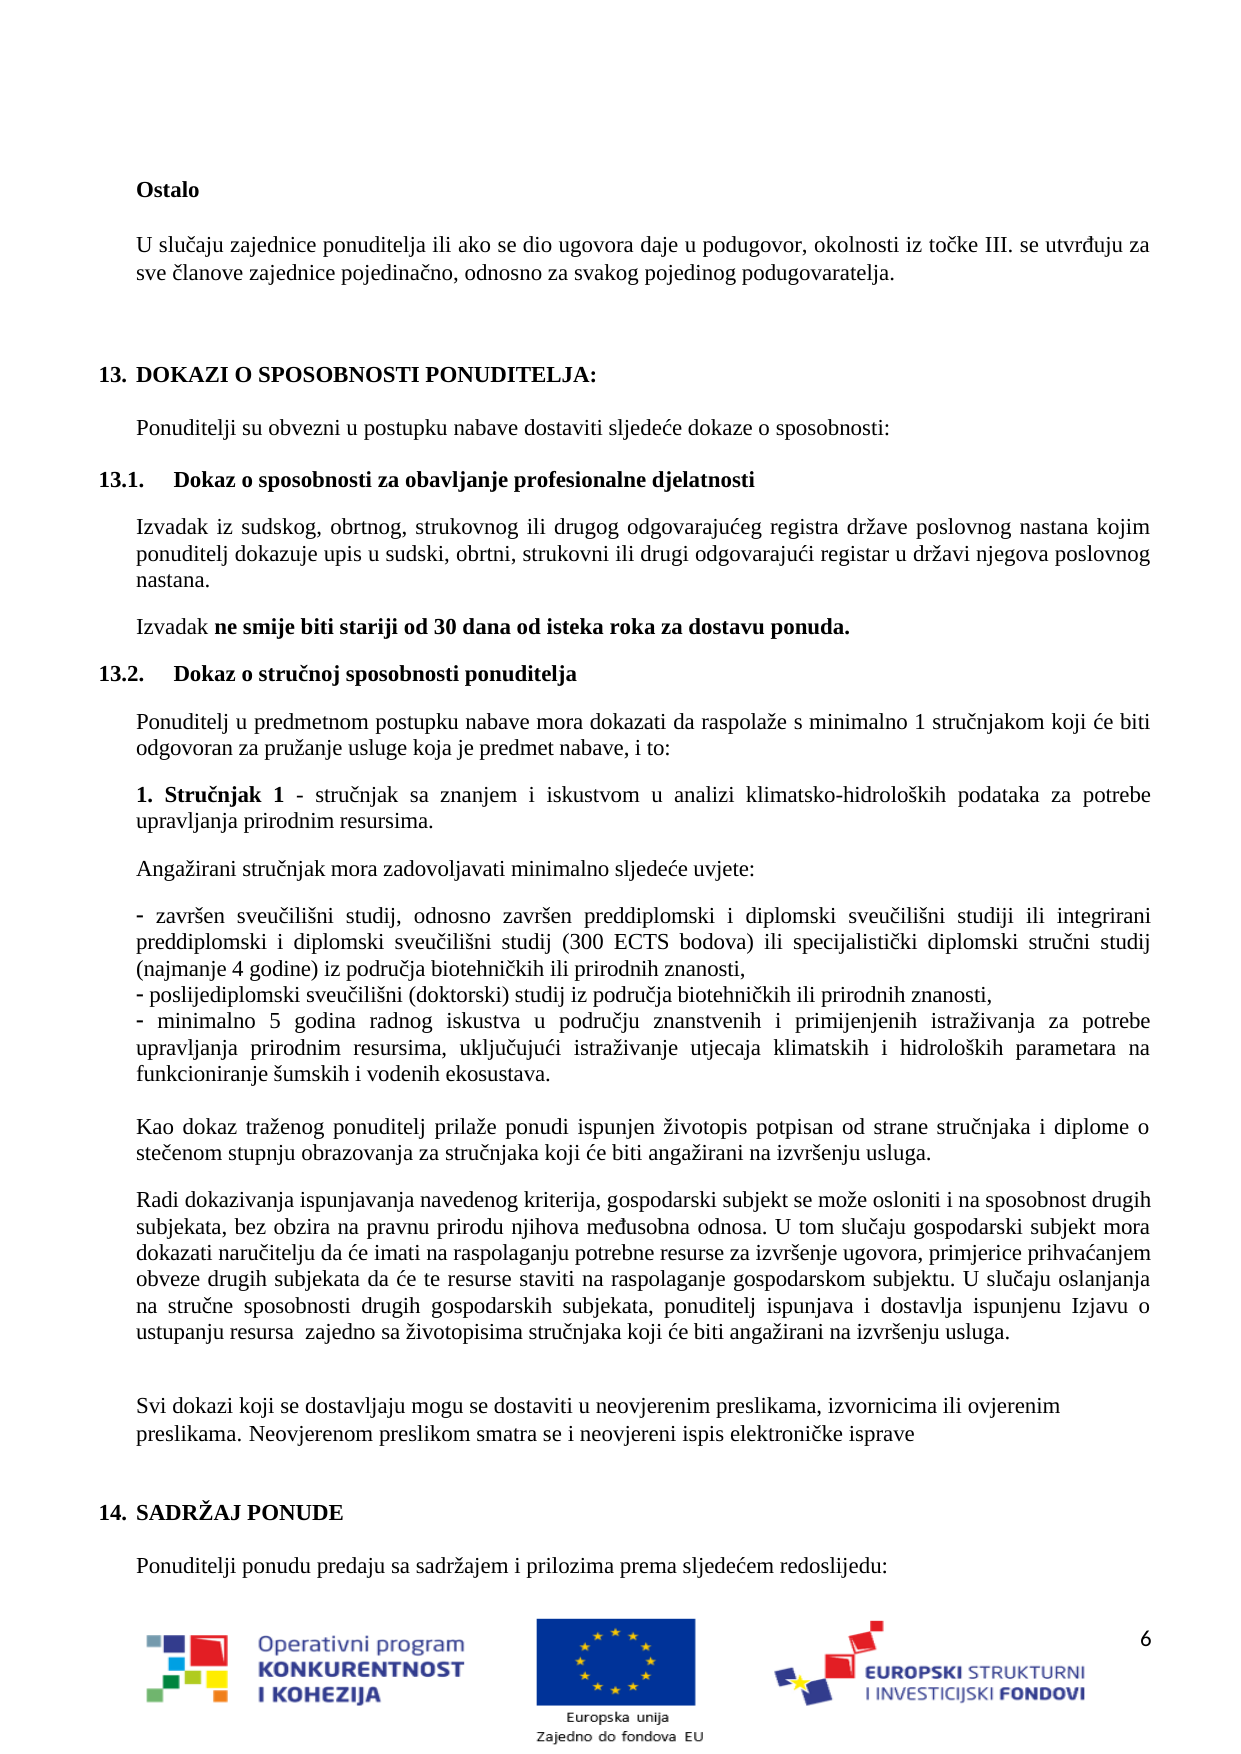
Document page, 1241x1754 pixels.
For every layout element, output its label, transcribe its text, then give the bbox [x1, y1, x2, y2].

list DOKAZI O SPOSOBNOSTI PONUDITELJA: [98, 361, 1152, 387]
text Ponuditelj u predmetnom postupku nabave mora dokazati da raspolaže s minimalno 1 stručnjakom koji će biti odgovoran za pružanje usluge koja je predmet nabave, i to: [136, 708, 1152, 760]
text Izvadak iz sudskog, obrtnog, strukovnog ili drugog odgovarajućeg registra države poslovnog nastana kojim ponuditelj dokazuje upis u sudski, obrtni, strukovni ili drugi odgovarajući registar u državi njegova poslovnog nastana. [136, 513, 1152, 592]
text 1. Stručnjak 1 - stručnjak sa znanjem i iskustvom u analizi klimatsko-hidroloških podataka za potrebe upravljanja prirodnim resursima. [136, 781, 1152, 834]
list U slučaju zajednice ponuditelja ili ako se dio ugovora daje u podugovor, okolnosti iz točke III. se utvrđuju za sve članove zajednice pojedinačno, odnosno za svakog pojedinog podugovaratelja. [136, 231, 1152, 286]
text Izvadak ne smije biti stariji od 30 dana od isteka roka za dostavu ponuda. [136, 613, 1152, 640]
list Dokaz o sposobnosti za obavljanje profesionalne djelatnosti [98, 466, 1152, 493]
text Radi dokazivanja ispunjavanja navedenog kriterija, gospodarski subjekt se može osloniti i na sposobnost drugih subjekata, bez obzira na pravnu prirodu njihova međusobna odnosa. U tom slučaju gospodarski subjekt mora dokazati naručitelju da će imati na raspolaganju potrebne resurse za izvršenje ugovora, primjerice prihvaćanjem obveze drugih subjekata da će te resurse staviti na raspolaganje gospodarskom subjektu. U slučaju oslanjanja na stručne sposobnosti drugih gospodarskih subjekata, ponuditelj ispunjava i dostavlja ispunjenu Izjavu o ustupanju resursa zajedno sa životopisima stručnjaka koji će biti angažirani na izvršenju usluga. [136, 1186, 1152, 1344]
list Ostalo [136, 176, 1152, 202]
list Dokaz o stručnoj sposobnosti ponuditelja [98, 661, 1152, 687]
text poslijediplomski sveučilišni (doktorski) studij iz područja biotehničkih ili prirodnih znanosti, [136, 981, 1152, 1007]
picture [116, 1579, 1125, 1754]
text završen sveučilišni studij, odnosno završen preddiplomski i diplomski sveučilišni studiji ili integrirani preddiplomski i diplomski sveučilišni studij (300 ECTS bodova) ili specijalistički diplomski stručni studij (najmanje 4 godine) iz područja biotehničkih ili prirodnih znanosti, [136, 902, 1152, 981]
text Ponuditelji ponudu predaju sa sadržajem i prilozima prema sljedećem redoslijedu: [136, 1552, 1152, 1578]
text Svi dokazi koji se dostavljaju mogu se dostaviti u neovjerenim preslikama, izvornicima ili ovjerenim preslikama. Neovjerenom preslikom smatra se i neovjereni ispis elektroničke isprave [136, 1392, 1152, 1447]
text Angažirani stručnjak mora zadovoljavati minimalno sljedeće uvjete: [136, 855, 1152, 881]
text Ponuditelji su obvezni u postupku nabave dostaviti sljedeće dokaze o sposobnosti: [136, 413, 1152, 440]
text minimalno 5 godina radnog iskustva u području znanstvenih i primijenjenih istraživanja za potrebe upravljanja prirodnim resursima, uključujući istraživanje utjecaja klimatskih i hidroloških parametara na funkcioniranje šumskih i vodenih ekosustava. [136, 1007, 1152, 1086]
list SADRŽAJ PONUDE [98, 1499, 1152, 1526]
text Kao dokaz traženog ponuditelj prilaže ponudi ispunjen životopis potpisan od strane stručnjaka i diplome o stečenom stupnju obrazovanja za stručnjaka koji će biti angažirani na izvršenju usluga. [136, 1113, 1152, 1166]
